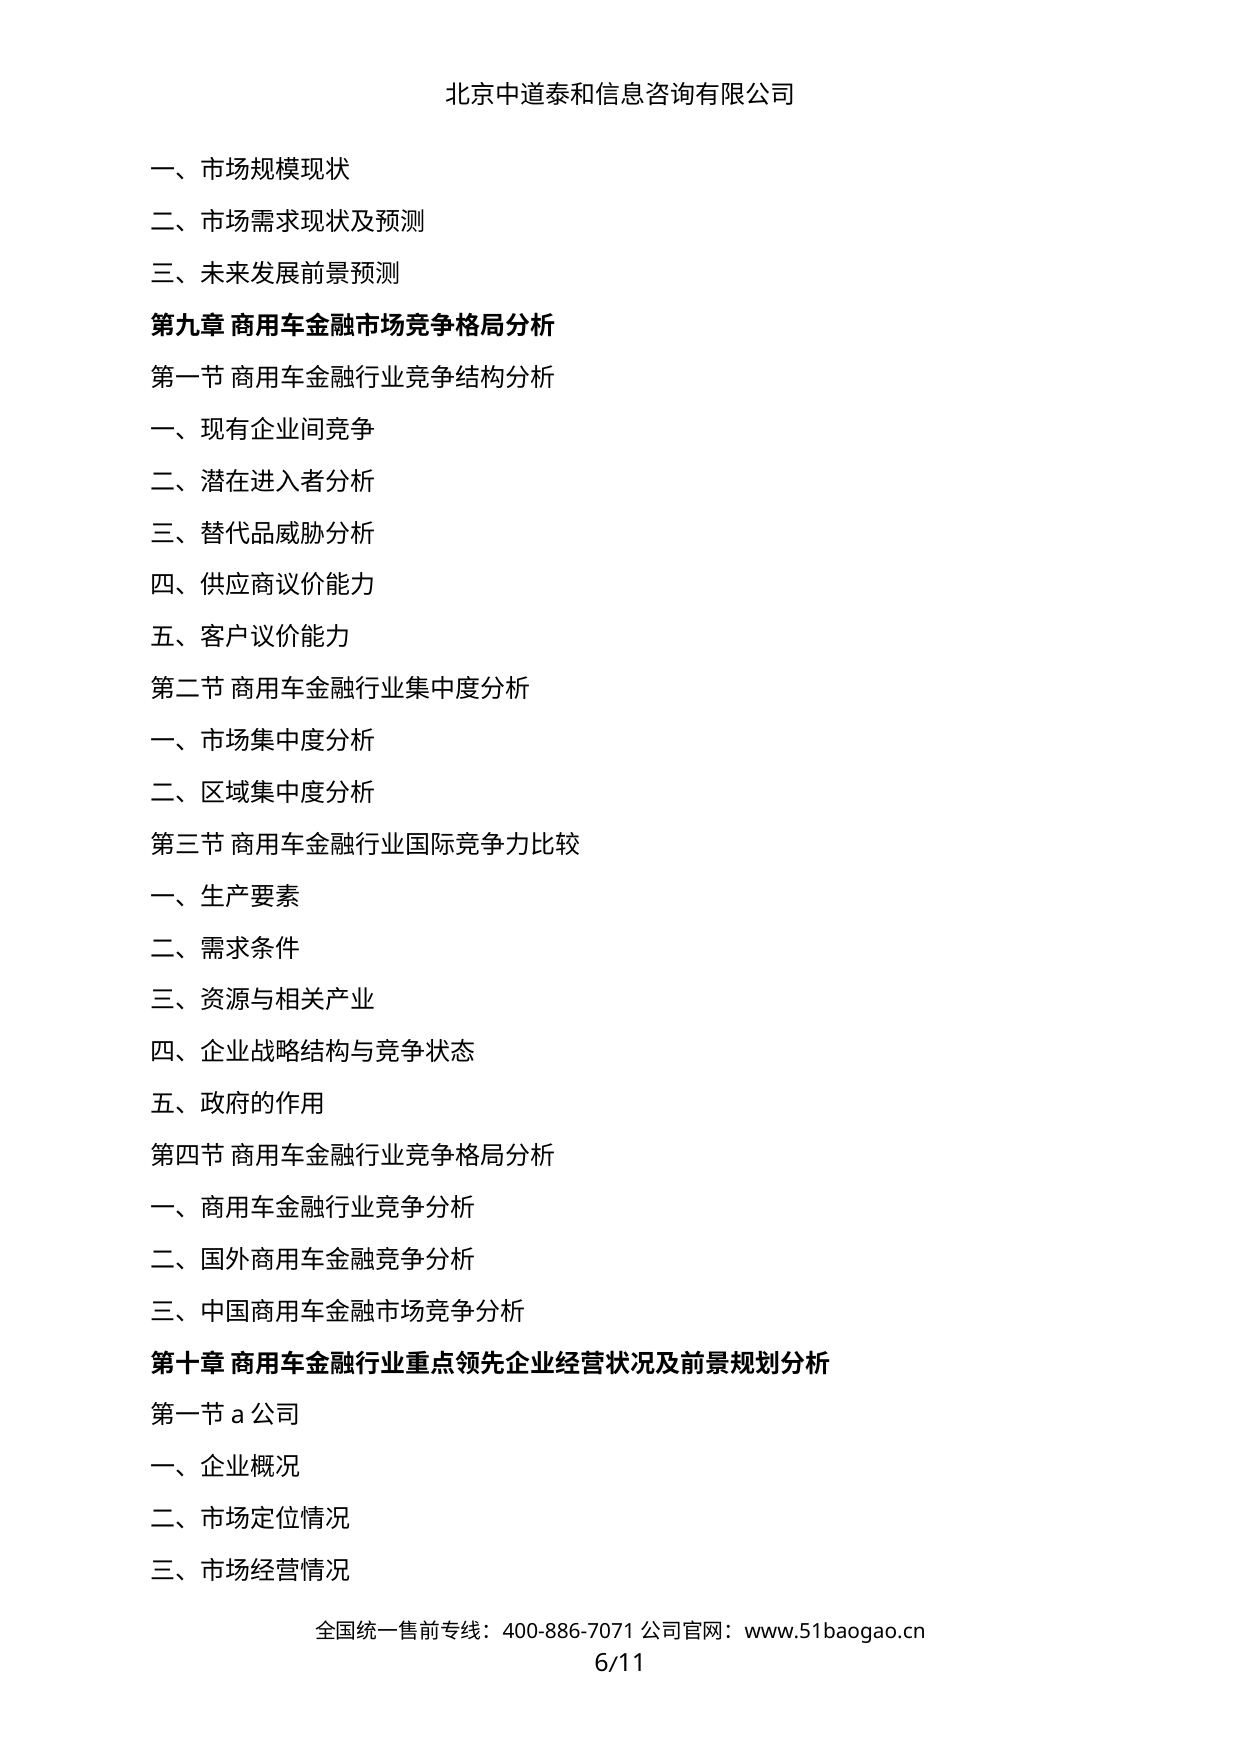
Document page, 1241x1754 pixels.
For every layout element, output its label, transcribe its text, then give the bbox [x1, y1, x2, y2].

text 二、区域集中度分析 [150, 772, 1090, 809]
text 第三节 商用车金融行业国际竞争力比较 [150, 824, 1090, 861]
text 一、市场规模现状 [150, 150, 1090, 186]
text 第一节 商用车金融行业竞争结构分析 [150, 357, 1090, 394]
text 第十章 商用车金融行业重点领先企业经营状况及前景规划分析 [150, 1343, 1090, 1379]
text 三、资源与相关产业 [150, 980, 1090, 1016]
text 一、生产要素 [150, 876, 1090, 912]
text 一、市场集中度分析 [150, 721, 1090, 757]
text 二、国外商用车金融竞争分析 [150, 1239, 1090, 1276]
text 一、商用车金融行业竞争分析 [150, 1187, 1090, 1224]
text 三、市场经营情况 [150, 1551, 1090, 1587]
text 二、市场定位情况 [150, 1499, 1090, 1535]
text 一、现有企业间竞争 [150, 409, 1090, 446]
text 二、潜在进入者分析 [150, 461, 1090, 497]
text 一、企业概况 [150, 1447, 1090, 1483]
text 二、需求条件 [150, 928, 1090, 964]
text 五、客户议价能力 [150, 617, 1090, 653]
text 四、供应商议价能力 [150, 565, 1090, 601]
text 三、未来发展前景预测 [150, 254, 1090, 290]
text 二、市场需求现状及预测 [150, 202, 1090, 238]
text 第一节 a公司 [150, 1395, 1090, 1431]
text 三、替代品威胁分析 [150, 513, 1090, 549]
text 第四节 商用车金融行业竞争格局分析 [150, 1136, 1090, 1172]
text 第九章 商用车金融市场竞争格局分析 [150, 306, 1090, 342]
text 第二节 商用车金融行业集中度分析 [150, 669, 1090, 705]
text 四、企业战略结构与竞争状态 [150, 1032, 1090, 1068]
text 三、中国商用车金融市场竞争分析 [150, 1291, 1090, 1327]
text 五、政府的作用 [150, 1084, 1090, 1120]
